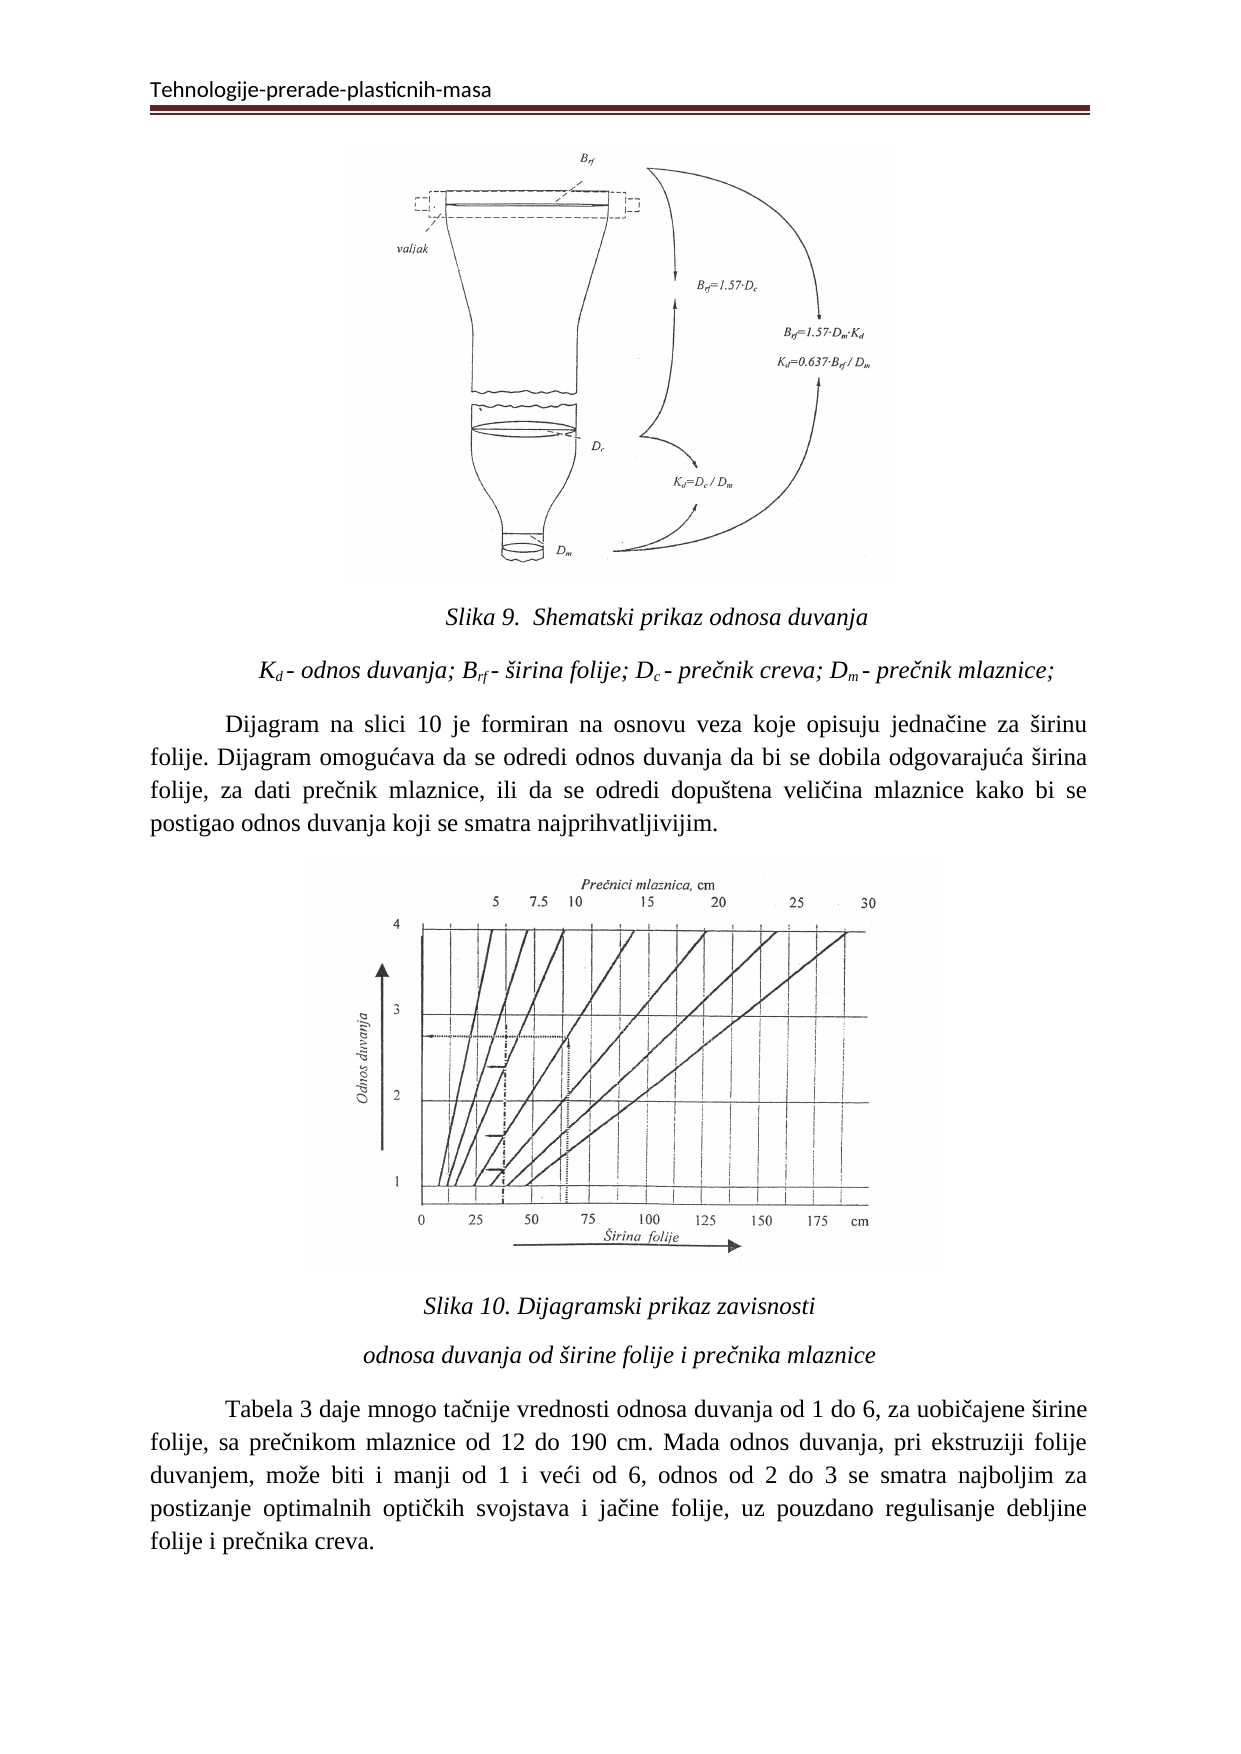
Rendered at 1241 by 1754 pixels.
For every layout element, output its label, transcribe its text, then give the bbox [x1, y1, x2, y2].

text Kd - odnos duvanja; Brf - širina folije; Dc - prečnik creva; Dm - prečnik mlaznice; [150, 656, 1089, 684]
picture [348, 150, 891, 577]
picture [310, 862, 939, 1266]
text Dijagram na slici 10 je formiran na osnovu veza koje opisuju jednačine za širinu folije. Dijagram omogućava da se odredi odnos duvanja da bi se dobila odgovarajuća širina folije, za dati prečnik mlaznice, ili da se odredi dopuštena veličina mlaznice kako bi se postigao odnos duvanja koji se smatra najprihvatljivijim. [150, 709, 1089, 837]
text Tabela 3 daje mnogo tačnije vrednosti odnosa duvanja od 1 do 6, za uobičajene širine folije, sa prečnikom mlaznice od 12 do 190 cm. Mada odnos duvanja, pri ekstruziji folije duvanjem, može biti i manji od 1 i veći od 6, odnos od 2 do 3 se smatra najboljim za postizanje optimalnih optičkih svojstava i jačine folije, uz pouzdano regulisanje debljine folije i prečnika creva. [150, 1394, 1089, 1555]
text Slika 9. Shematski prikaz odnosa duvanja [150, 602, 1089, 631]
text Slika 10. Dijagramski prikaz zavisnosti [150, 1291, 1089, 1319]
text odnosa duvanja od širine folije i prečnika mlaznice [150, 1340, 1089, 1369]
